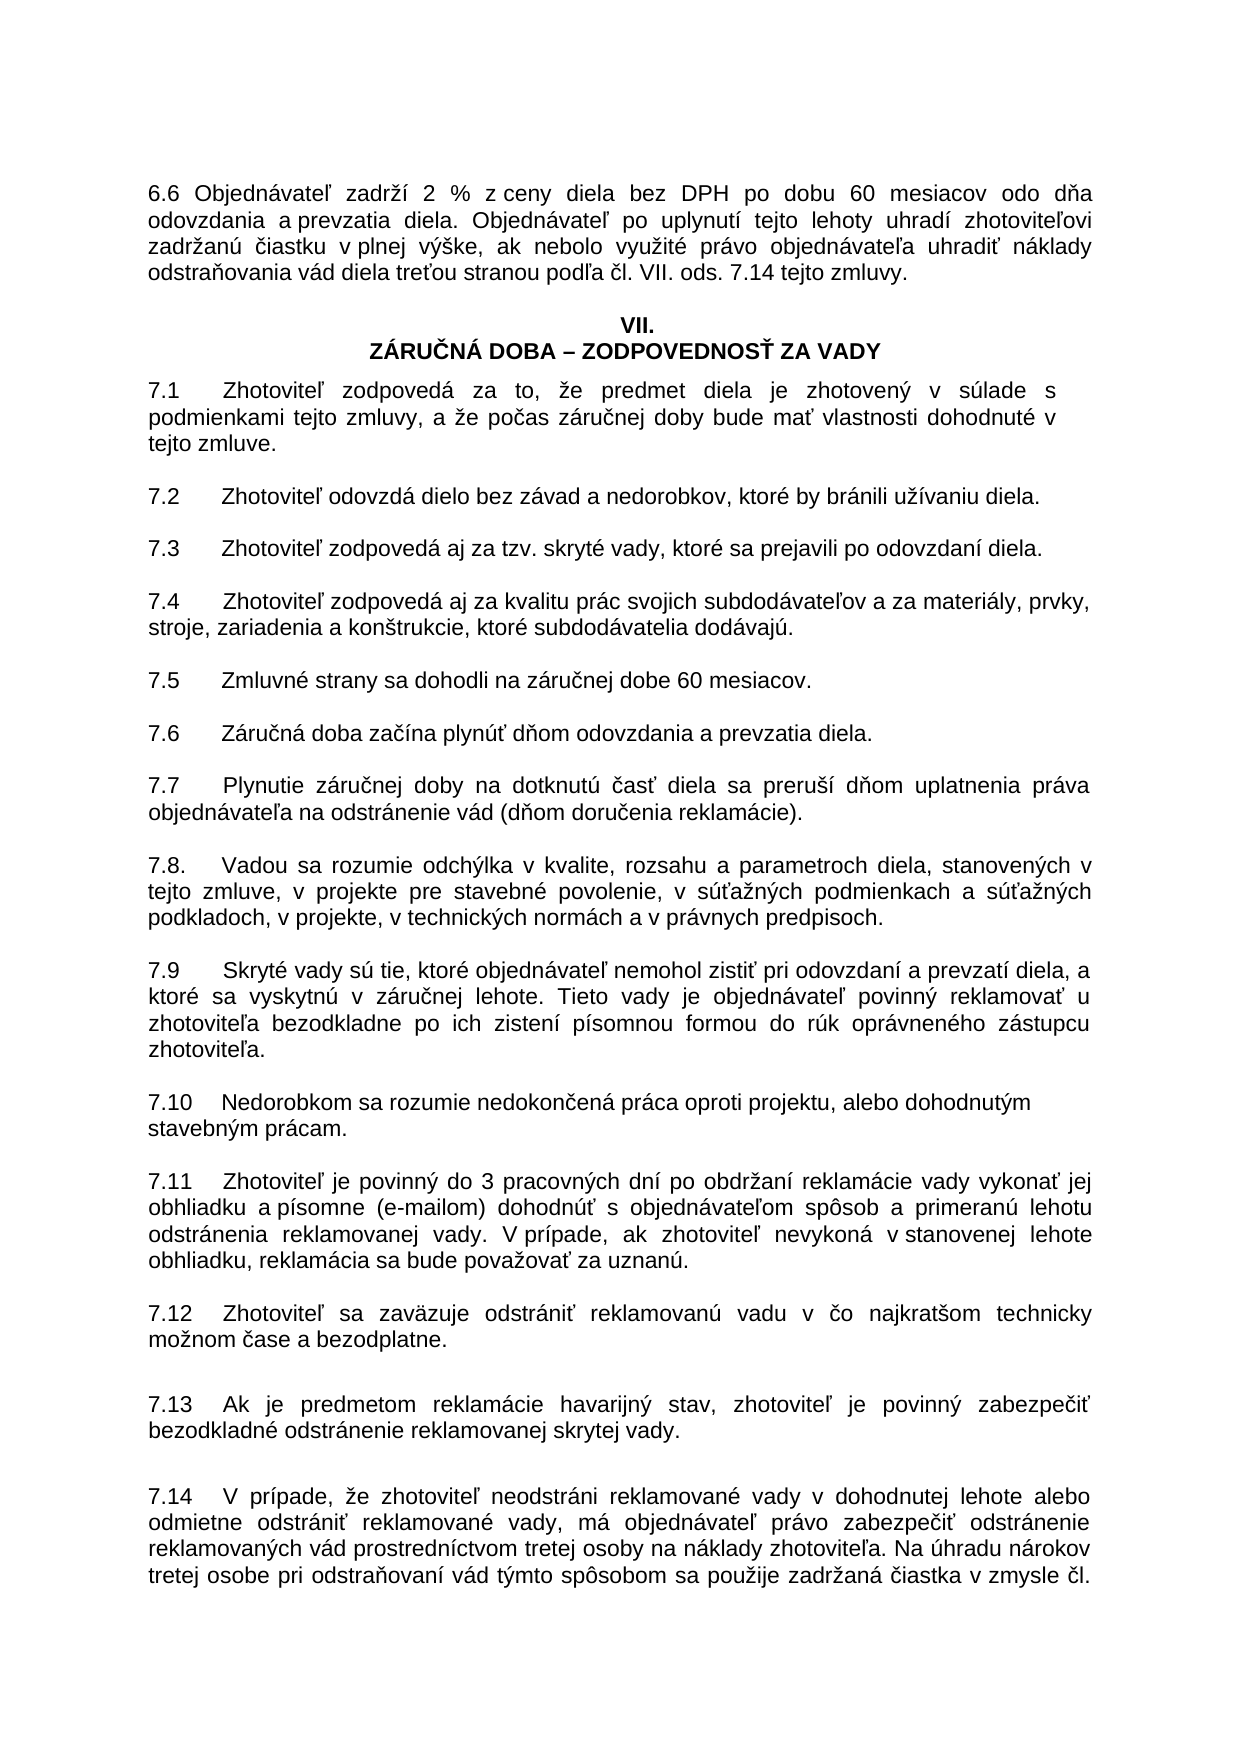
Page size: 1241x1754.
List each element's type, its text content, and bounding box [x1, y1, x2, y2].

list Plynutie záručnej doby na dotknutú časť diela sa preruší dňom uplatnenia práva objednávateľa na odstránenie vád (dňom doručenia reklamácie). [148, 772, 1091, 825]
list Zhotoviteľ je povinný do 3 pracovných dní po obdržaní reklamácie vady vykonať jej obhliadku a písomne (e-mailom) dohodnúť s objednávateľom spôsob a primeranú lehotu odstránenia reklamovanej vady. V prípade, ak zhotoviteľ nevykoná v stanovenej lehote obhliadku, reklamácia sa bude považovať za uznanú. [148, 1168, 1093, 1273]
list Ak je predmetom reklamácie havarijný stav, zhotoviteľ je povinný zabezpečiť bezodkladné odstránenie reklamovanej skrytej vady. [148, 1391, 1091, 1444]
text VII. [620, 312, 1093, 338]
list Zmluvné strany sa dohodli na záručnej dobe 60 mesiacov. [148, 667, 1093, 693]
list Záručná doba začína plynúť dňom odovzdania a prevzatia diela. [148, 720, 1093, 746]
text 7.8. Vadou sa rozumie odchýlka v kvalite, rozsahu a parametroch diela, stanovených v tejto zmluve, v projekte pre stavebné povolenie, v súťažných podmienkach a súťažných podkladoch, v projekte, v technických normách a v právnych predpisoch. [148, 852, 1093, 931]
list Zhotoviteľ odovzdá dielo bez závad a nedorobkov, ktoré by bránili užívaniu diela. [148, 483, 1093, 509]
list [148, 1483, 1091, 1588]
text stavebným prácam. [148, 1115, 1093, 1141]
list Zhotoviteľ zodpovedá aj za kvalitu prác svojich subdodávateľov a za materiály, prvky, stroje, zariadenia a konštrukcie, ktoré subdodávatelia dodávajú. [148, 588, 1091, 641]
list Skryté vady sú tie, ktoré objednávateľ nemohol zistiť pri odovzdaní a prevzatí diela, a ktoré sa vyskytnú v záručnej lehote. Tieto vady je objednávateľ povinný reklamovať u zhotoviteľa bezodkladne po ich zistení písomnou formou do rúk oprávneného zástupcu zhotoviteľa. [148, 957, 1091, 1062]
list Nedorobkom sa rozumie nedokončená práca oproti projektu, alebo dohodnutým [148, 1089, 1093, 1115]
list Zhotoviteľ zodpovedá za to, že predmet diela je zhotovený v súlade s podmienkami tejto zmluvy, a že počas záručnej doby bude mať vlastnosti dohodnuté v tejto zmluve. [148, 377, 1057, 456]
list Zhotoviteľ zodpovedá aj za tzv. skryté vady, ktoré sa prejavili po odovzdaní diela. [148, 535, 1093, 562]
text 6.6 Objednávateľ zadrží 2 % z ceny diela bez DPH po dobu 60 mesiacov odo dňa odovzdania a prevzatia diela. Objednávateľ po uplynutí tejto lehoty uhradí zhotoviteľovi zadržanú čiastku v plnej výške, ak nebolo využité právo objednávateľa uhradiť náklady odstraňovania vád diela treťou stranou podľa čl. VII. ods. 7.14 tejto zmluvy. [148, 180, 1093, 286]
list Zhotoviteľ sa zaväzuje odstrániť reklamovanú vadu v čo najkratšom technicky možnom čase a bezodplatne. [148, 1299, 1093, 1352]
text ZÁRUČNÁ DOBA – ZODPOVEDNOSŤ ZA VADY [369, 338, 1093, 365]
